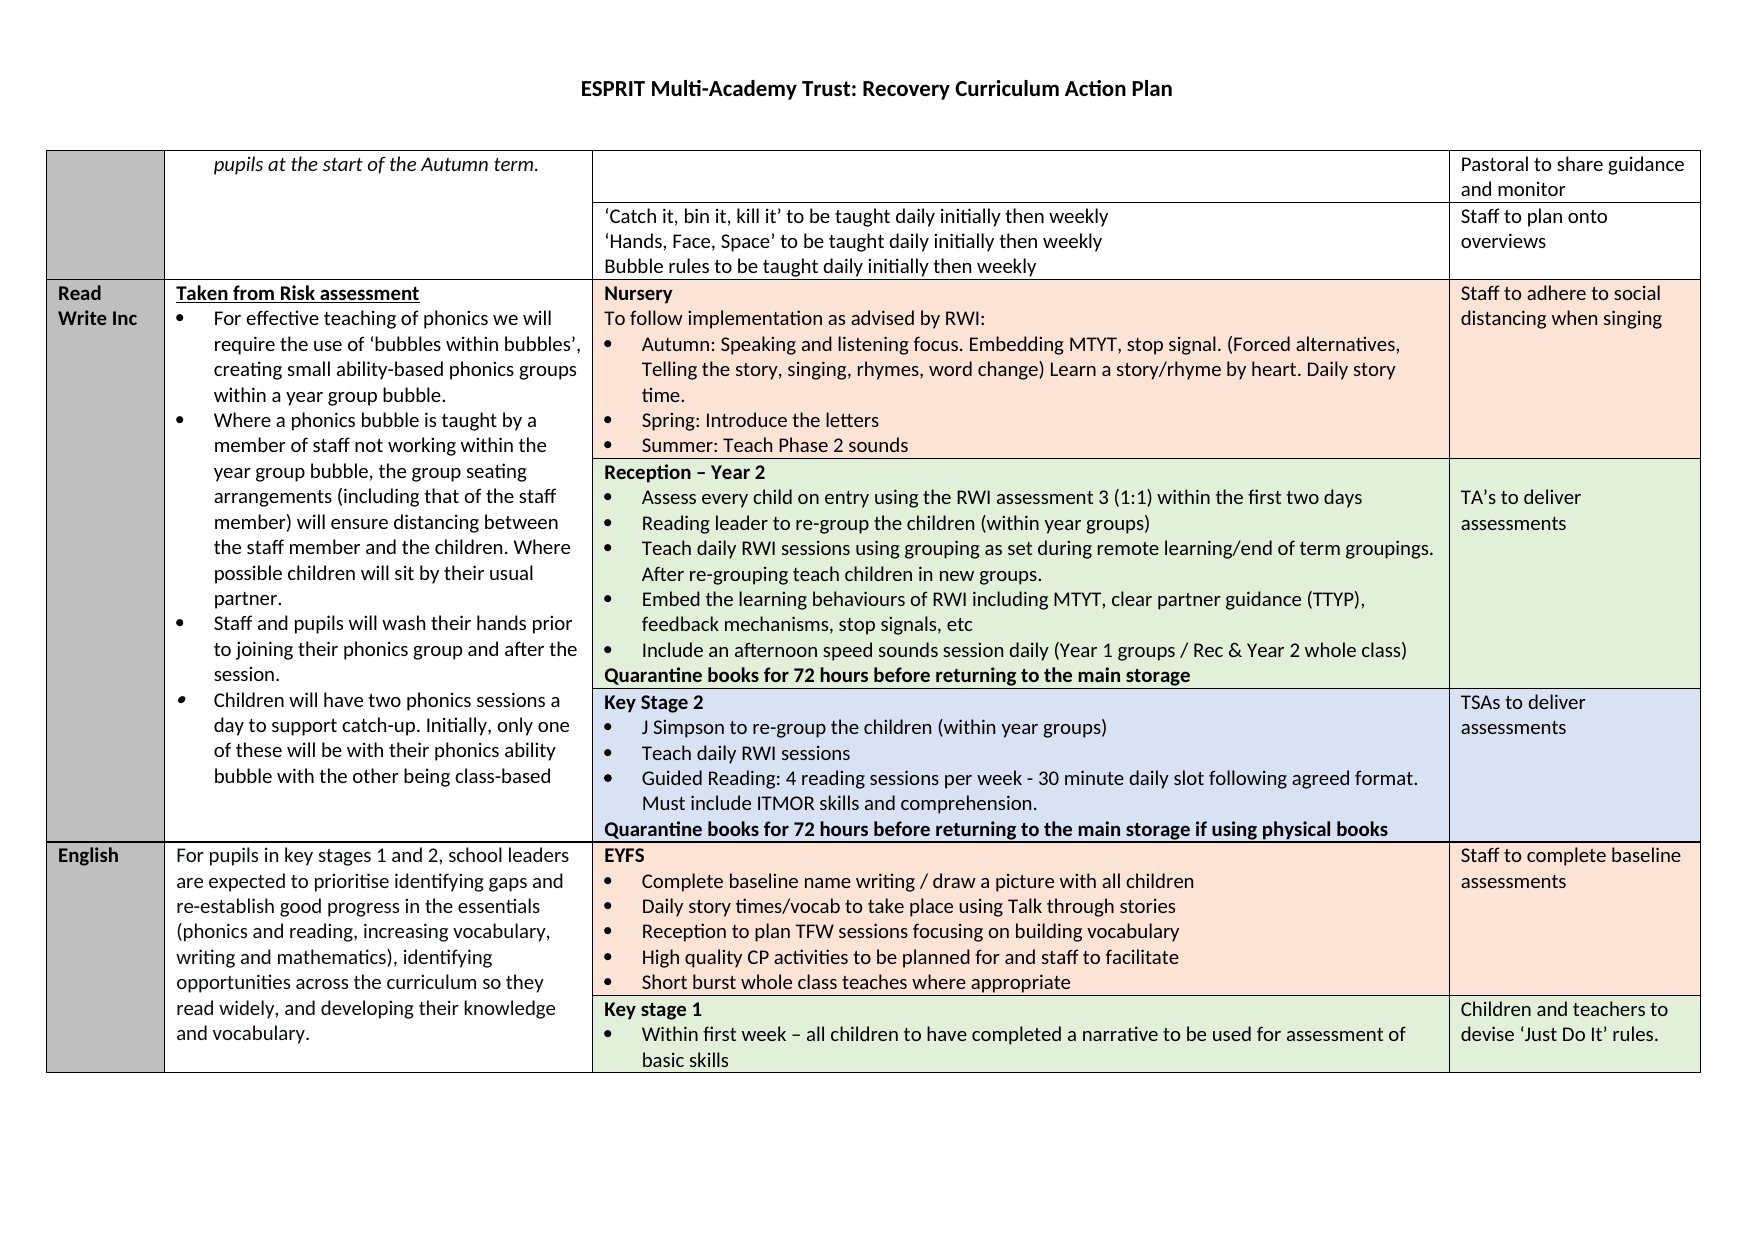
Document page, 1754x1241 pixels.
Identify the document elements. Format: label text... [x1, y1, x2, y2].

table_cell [1450, 151, 1700, 202]
table_cell Read Write Inc [47, 280, 164, 841]
table_cell Taken from Risk assessment For effective teaching of phonics we will require the use of ‘bubbles within bubbles’, creating small ability-based phonics groups within a year group bubble. Where a phonics bubble is taught by a member of staff not working within the year group bubble, the group seating arrangements (including that of the staff member) will ensure distancing between the staff member and the children. Where possible children will sit by their usual partner. Staff and pupils will wash their hands prior to joining their phonics group and after the session. Children will have two phonics sessions a day to support catch-up. Initially, only one of these will be with their phonics ability bubble with the other being class-based [165, 280, 592, 841]
table_cell Staff to complete baseline assessments [1450, 843, 1700, 995]
table_cell ‘Catch it, bin it, kill it’ to be taught daily initially then weekly ‘Hands, Face, Space’ to be taught daily initially then weekly Bubble rules to be taught daily initially then weekly [593, 203, 1449, 279]
table_cell English [47, 843, 164, 1072]
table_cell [1450, 996, 1700, 1072]
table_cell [593, 996, 1449, 1072]
table_cell TSAs to deliver assessments [1450, 689, 1700, 841]
table_cell Reception – Year 2 Assess every child on entry using the RWI assessment 3 (1:1) within the first two days Reading leader to re-group the children (within year groups) Teach daily RWI sessions using grouping as set during remote learning/end of term groupings. After re-grouping teach children in new groups. Embed the learning behaviours of RWI including MTYT, clear partner guidance (TTYP), feedback mechanisms, stop signals, etc Include an afternoon speed sounds session daily (Year 1 groups / Rec & Year 2 whole class) Quarantine books for 72 hours before returning to the main storage [593, 459, 1449, 688]
table_cell EYFS Complete baseline name writing / draw a picture with all children Daily story times/vocab to take place using Talk through stories Reception to plan TFW sessions focusing on building vocabulary High quality CP activities to be planned for and staff to facilitate Short burst whole class teaches where appropriate [593, 843, 1449, 995]
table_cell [593, 151, 1449, 202]
table_cell Key Stage 2 J Simpson to re-group the children (within year groups) Teach daily RWI sessions Guided Reading: 4 reading sessions per week - 30 minute daily slot following agreed format. Must include ITMOR skills and comprehension. Quarantine books for 72 hours before returning to the main storage if using physical books [593, 689, 1449, 841]
table_cell Nursery To follow implementation as advised by RWI: Autumn: Speaking and listening focus. Embedding MTYT, stop signal. (Forced alternatives, Telling the story, singing, rhymes, word change) Learn a story/rhyme by heart. Daily story time. Spring: Introduce the letters Summer: Teach Phase 2 sounds [593, 280, 1449, 458]
table_cell For pupils in key stages 1 and 2, school leaders are expected to prioritise identifying gaps and re-establish good progress in the essentials (phonics and reading, increasing vocabulary, writing and mathematics), identifying opportunities across the curriculum so they read widely, and developing their knowledge and vocabulary. [165, 843, 592, 1072]
table_cell Staff to adhere to social distancing when singing [1450, 280, 1700, 458]
table_cell TA’s to deliver assessments [1450, 459, 1700, 688]
table_cell Staff to plan onto overviews [1450, 203, 1700, 279]
